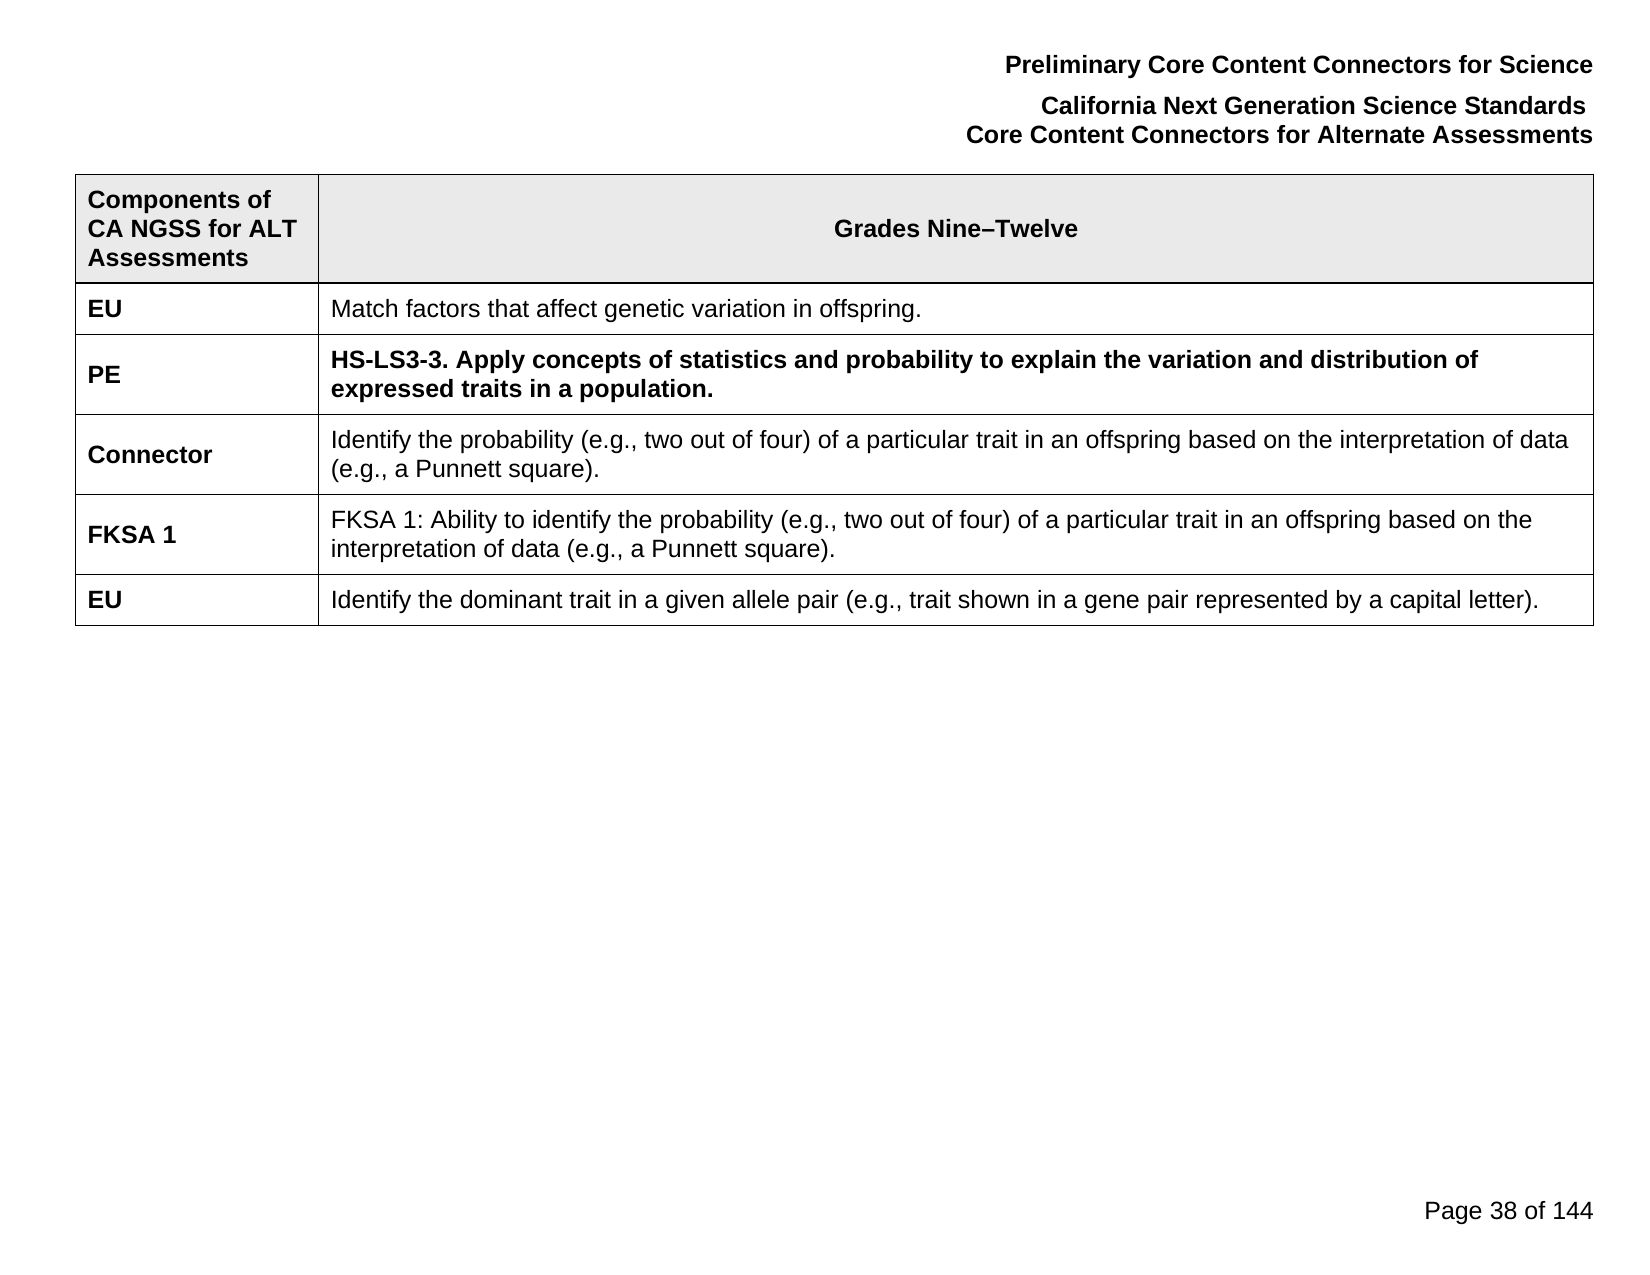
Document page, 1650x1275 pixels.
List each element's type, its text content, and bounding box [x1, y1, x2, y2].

table_cell Connector [76, 415, 318, 494]
table_cell FKSA 1: Ability to identify the probability (e.g., two out of four) of a particular trait in an offspring based on the interpretation of data (e.g., a Punnett square). [319, 495, 1593, 574]
table_cell EU [76, 284, 318, 334]
table_header Grades Nine–Twelve [319, 175, 1593, 282]
table_cell Identify the dominant trait in a given allele pair (e.g., trait shown in a gene pair represented by a capital letter). [319, 575, 1593, 625]
table_cell HS-LS3-3. Apply concepts of statistics and probability to explain the variation and distribution of expressed traits in a population. [319, 335, 1593, 414]
table_cell PE [76, 335, 318, 414]
table_cell FKSA 1 [76, 495, 318, 574]
table_cell Match factors that affect genetic variation in offspring. [319, 284, 1593, 334]
table_cell Identify the probability (e.g., two out of four) of a particular trait in an offspring based on the interpretation of data (e.g., a Punnett square). [319, 415, 1593, 494]
table_header Components of CA NGSS for ALT Assessments [76, 175, 318, 282]
table_cell EU [76, 575, 318, 625]
